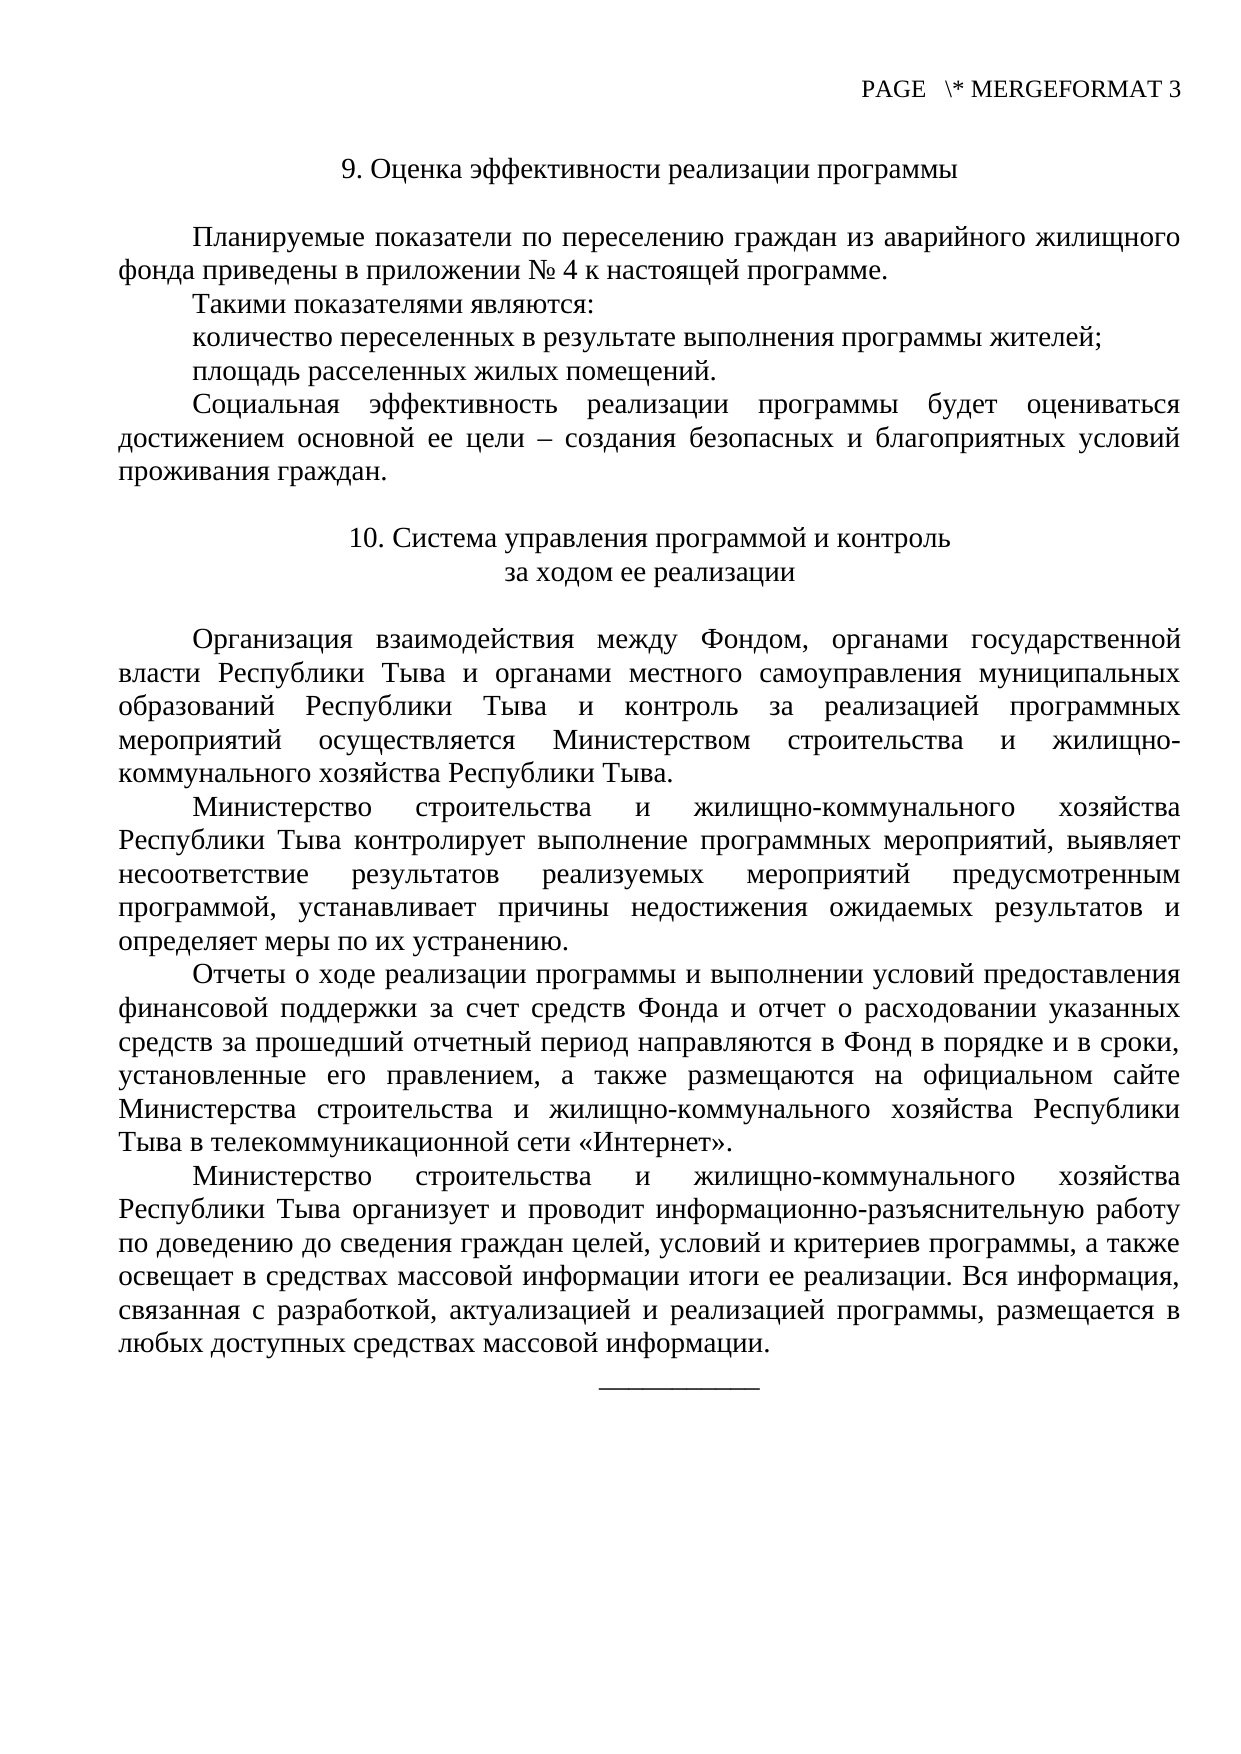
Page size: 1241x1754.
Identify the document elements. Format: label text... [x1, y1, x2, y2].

text ___________ [118, 1359, 1181, 1393]
text количество переселенных в результате выполнения программы жителей; [118, 319, 1181, 353]
text за ходом ее реализации [118, 554, 1181, 588]
text Организация взаимодействия между Фондом, органами государственной власти Республики Тыва и органами местного самоуправления муниципальных образований Республики Тыва и контроль за реализацией программных мероприятий осуществляется Министерством строительства и жилищно-коммунального хозяйства Республики Тыва. [118, 621, 1181, 789]
text 9. Оценка эффективности реализации программы [118, 152, 1181, 185]
text 10. Система управления программой и контроль [118, 521, 1181, 554]
text Министерство строительства и жилищно-коммунального хозяйства Республики Тыва контролирует выполнение программных мероприятий, выявляет несоответствие результатов реализуемых мероприятий предусмотренным программой, устанавливает причины недостижения ожидаемых результатов и определяет меры по их устранению. [118, 789, 1181, 957]
text Министерство строительства и жилищно-коммунального хозяйства Республики Тыва организует и проводит информационно-разъяснительную работу по доведению до сведения граждан целей, условий и критериев программы, а также освещает в средствах массовой информации итоги ее реализации. Вся информация, связанная с разработкой, актуализацией и реализацией программы, размещается в любых доступных средствах массовой информации. [118, 1158, 1181, 1359]
text Отчеты о ходе реализации программы и выполнении условий предоставления финансовой поддержки за счет средств Фонда и отчет о расходовании указанных средств за прошедший отчетный период направляются в Фонд в порядке и в сроки, установленные его правлением, а также размещаются на официальном сайте Министерства строительства и жилищно-коммунального хозяйства Республики Тыва в телекоммуникационной сети «Интернет». [118, 957, 1181, 1158]
text Такими показателями являются: [118, 286, 1181, 319]
text Планируемые показатели по переселению граждан из аварийного жилищного фонда приведены в приложении № 4 к настоящей программе. [118, 219, 1181, 286]
text Социальная эффективность реализации программы будет оцениваться достижением основной ее цели – создания безопасных и благоприятных условий проживания граждан. [118, 386, 1181, 487]
text площадь расселенных жилых помещений. [118, 353, 1181, 386]
